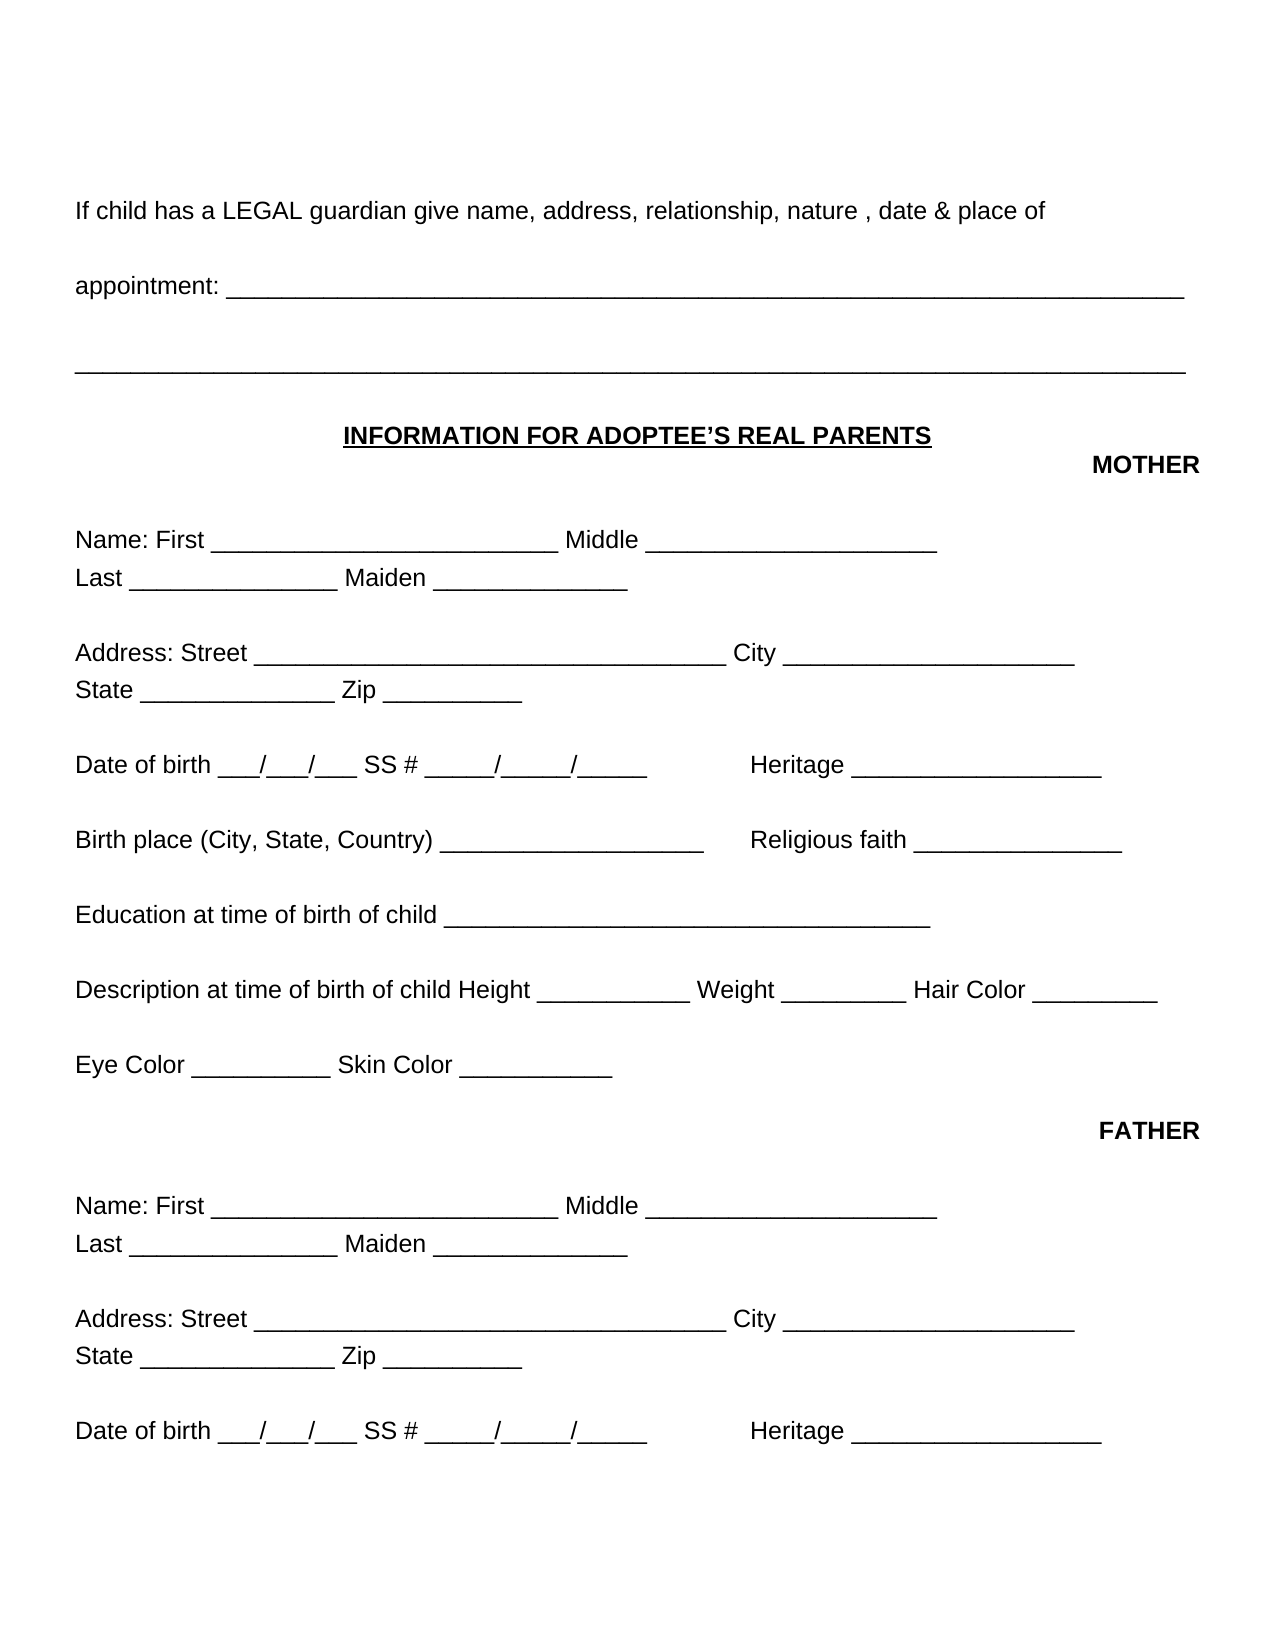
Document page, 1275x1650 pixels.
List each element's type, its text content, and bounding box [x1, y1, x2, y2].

text Birth place (City, State, Country) ___________________ Religious faith _______________ [75, 816, 1200, 854]
text Last _______________ Maiden ______________ [75, 554, 1200, 591]
text Address: Street __________________________________ City _____________________ [75, 629, 1200, 666]
text ________________________________________________________________________________ [75, 337, 1200, 375]
text appointment: _____________________________________________________________________ [75, 262, 1200, 300]
text Education at time of birth of child ___________________________________ [75, 891, 1200, 929]
text Name: First _________________________ Middle _____________________ [75, 516, 1200, 554]
text Description at time of birth of child Height ___________ Weight _________ Hair Color _________ [75, 966, 1200, 1004]
text Eye Color __________ Skin Color ___________ [75, 1041, 1200, 1079]
text Date of birth ___/___/___ SS # _____/_____/_____ Heritage __________________ [75, 741, 1200, 779]
text If child has a LEGAL guardian give name, address, relationship, nature , date & place of [75, 187, 1200, 225]
text Name: First _________________________ Middle _____________________ [75, 1182, 1200, 1220]
subtitle FATHER [75, 1116, 1200, 1145]
text State ______________ Zip __________ [75, 666, 1200, 704]
text State ______________ Zip __________ [75, 1332, 1200, 1370]
text Last _______________ Maiden ______________ [75, 1220, 1200, 1257]
text Date of birth ___/___/___ SS # _____/_____/_____ Heritage __________________ [75, 1407, 1200, 1445]
subtitle MOTHER [75, 450, 1200, 479]
text Address: Street __________________________________ City _____________________ [75, 1295, 1200, 1332]
text INFORMATION FOR ADOPTEE’S REAL PARENTS [75, 412, 1200, 450]
